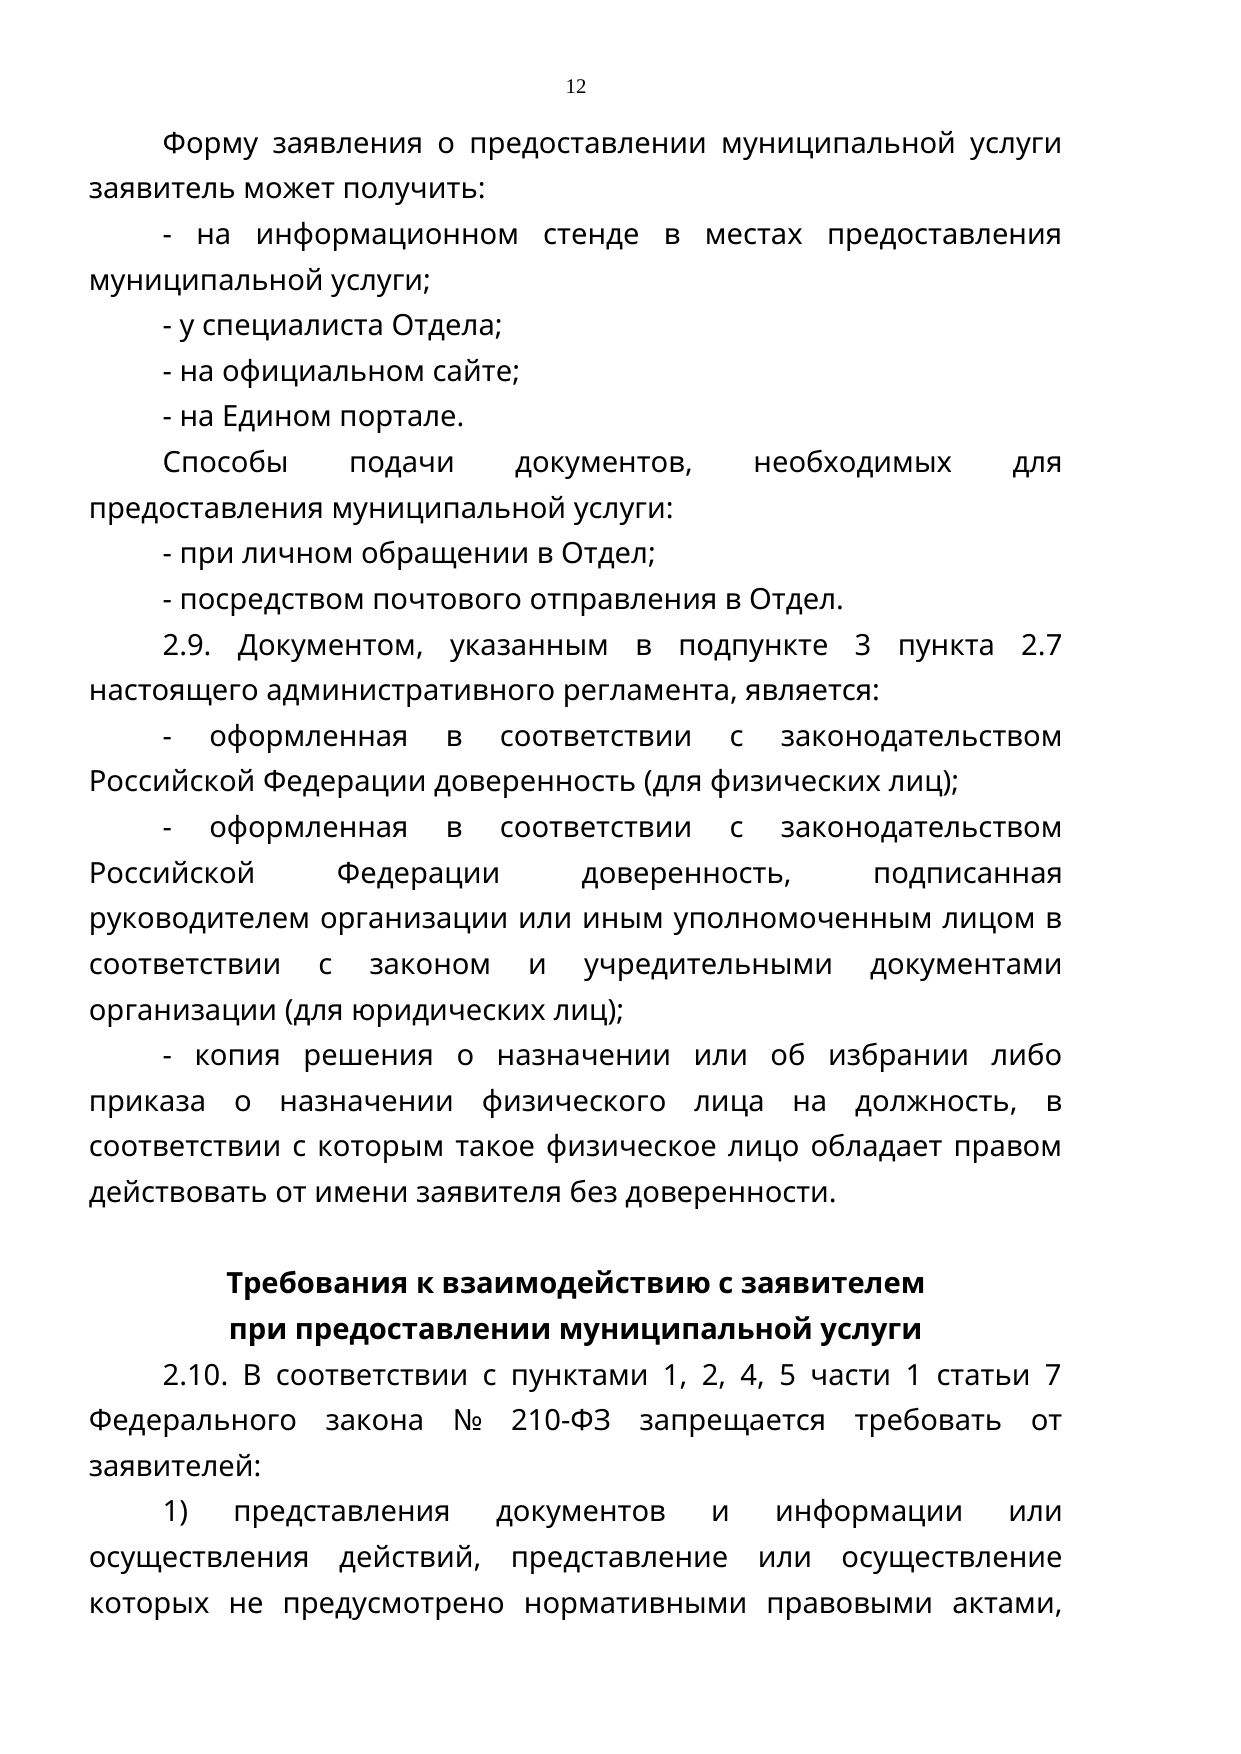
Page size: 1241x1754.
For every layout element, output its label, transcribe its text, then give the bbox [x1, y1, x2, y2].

text 2.10. В соответствии с пунктами 1, 2, 4, 5 части 1 статьи 7 Федерального закона № 210-ФЗ запрещается требовать от заявителей: [89, 1354, 1063, 1485]
text - при личном обращении в Отдел; [89, 532, 1063, 572]
text - посредством почтового отправления в Отдел. [89, 578, 1063, 618]
text - оформленная в соответствии с законодательством Российской Федерации доверенность, подписанная руководителем организации или иным уполномоченным лицом в соответствии с законом и учредительными документами организации (для юридических лиц); [89, 806, 1063, 1028]
text Способы подачи документов, необходимых для предоставления муниципальной услуги: [89, 441, 1063, 527]
text - копия решения о назначении или об избрании либо приказа о назначении физического лица на должность, в соответствии с которым такое физическое лицо обладает правом действовать от имени заявителя без доверенности. [89, 1034, 1063, 1211]
text - на информационном стенде в местах предоставления муниципальной услуги; [89, 213, 1063, 298]
text - на Едином портале. [89, 396, 1063, 435]
text - оформленная в соответствии с законодательством Российской Федерации доверенность (для физических лиц); [89, 715, 1063, 800]
text - у специалиста Отдела; [89, 304, 1063, 344]
text при предоставлении муниципальной услуги [89, 1308, 1063, 1348]
text Форму заявления о предоставлении муниципальной услуги заявитель может получить: [89, 122, 1063, 207]
text 2.9. Документом, указанным в подпункте 3 пункта 2.7 настоящего административного регламента, является: [89, 624, 1063, 709]
text - на официальном сайте; [89, 350, 1063, 390]
text Требования к взаимодействию с заявителем [89, 1262, 1063, 1302]
